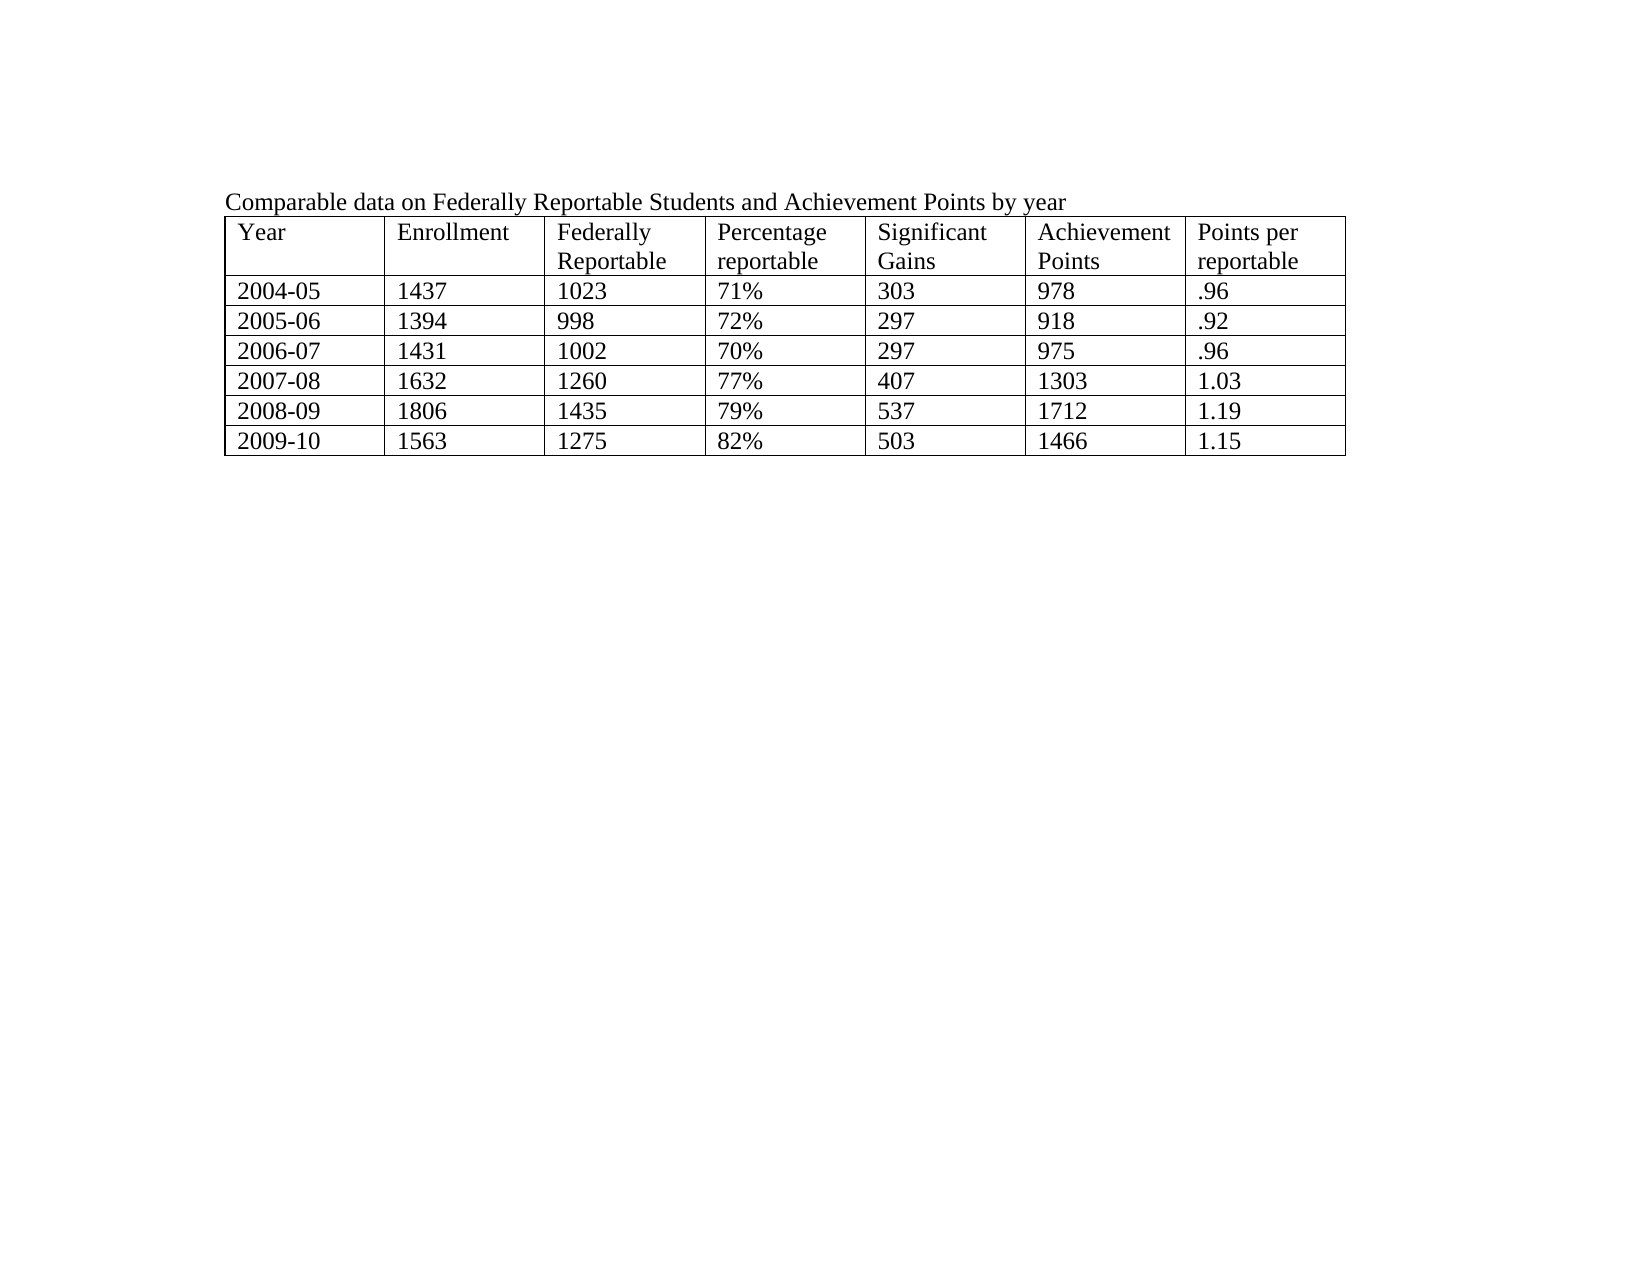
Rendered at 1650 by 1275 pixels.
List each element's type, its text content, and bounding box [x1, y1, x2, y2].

table_cell 1023 [545, 276, 705, 305]
table_cell 2007-08 [226, 366, 384, 395]
table_cell 1431 [385, 336, 544, 365]
table_header Significant Gains [866, 217, 1025, 275]
table_cell 998 [545, 306, 705, 335]
table_cell 297 [866, 306, 1025, 335]
table_cell 303 [866, 276, 1025, 305]
table_cell 1632 [385, 366, 544, 395]
table_cell 1563 [385, 426, 544, 455]
table_cell 1466 [1026, 426, 1185, 455]
table_cell 978 [1026, 276, 1185, 305]
table_cell 503 [866, 426, 1025, 455]
table_header Enrollment [385, 217, 544, 275]
table_cell .96 [1186, 336, 1345, 365]
table_cell 1260 [545, 366, 705, 395]
table_cell 2006-07 [226, 336, 384, 365]
table_cell .92 [1186, 306, 1345, 335]
table_cell 297 [866, 336, 1025, 365]
table_cell 2008-09 [226, 396, 384, 425]
table_cell 537 [866, 396, 1025, 425]
table_cell 1437 [385, 276, 544, 305]
table_cell 1303 [1026, 366, 1185, 395]
table_header Year [226, 217, 384, 275]
table_cell .96 [1186, 276, 1345, 305]
table_cell 1806 [385, 396, 544, 425]
table_cell 975 [1026, 336, 1185, 365]
table_cell 1.03 [1186, 366, 1345, 395]
table_header Federally Reportable [545, 217, 705, 275]
table_header Achievement Points [1026, 217, 1185, 275]
table_cell 1712 [1026, 396, 1185, 425]
table_cell 2009-10 [226, 426, 384, 455]
table_cell 407 [866, 366, 1025, 395]
table_cell 2004-05 [226, 276, 384, 305]
table_cell 77% [706, 366, 865, 395]
table_cell 1435 [545, 396, 705, 425]
table_header Points per reportable [1186, 217, 1345, 275]
table_cell 1002 [545, 336, 705, 365]
table_header Percentage reportable [706, 217, 865, 275]
table_cell 1394 [385, 306, 544, 335]
table_cell 79% [706, 396, 865, 425]
table_cell 1.19 [1186, 396, 1345, 425]
table_cell 71% [706, 276, 865, 305]
table_cell 70% [706, 336, 865, 365]
table_cell 1.15 [1186, 426, 1345, 455]
table_cell 72% [706, 306, 865, 335]
table_cell 2005-06 [226, 306, 384, 335]
table_cell 918 [1026, 306, 1185, 335]
table_cell 1275 [545, 426, 705, 455]
table_cell 82% [706, 426, 865, 455]
text Comparable data on Federally Reportable Students and Achievement Points by year [225, 187, 1500, 216]
